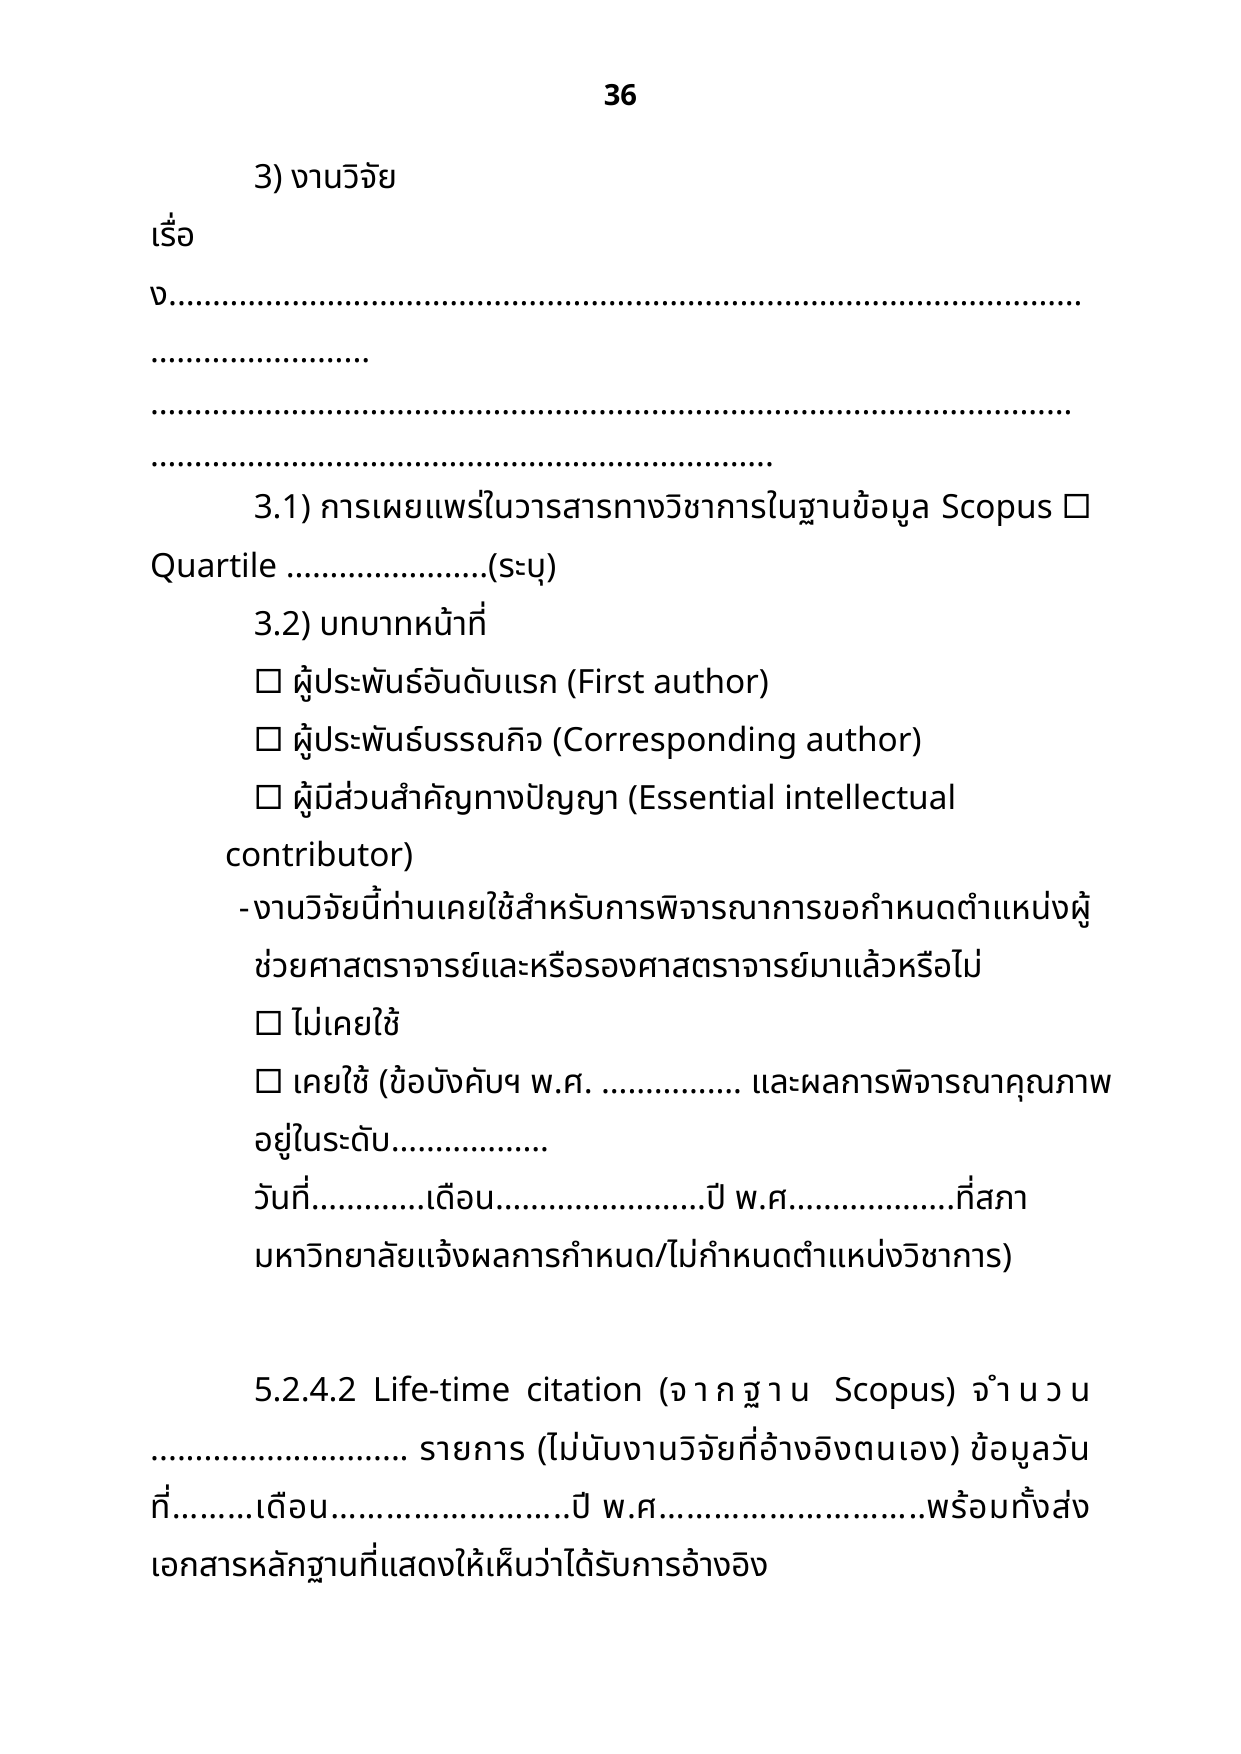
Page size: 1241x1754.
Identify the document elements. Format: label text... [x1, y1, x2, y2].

text ไม่เคยใช้ [150, 999, 1091, 1050]
list งานวิจัยนี้ท่านเคยใช้สำหรับการพิจารณาการขอกำหนดตำแหน่งผู้ช่วยศาสตราจารย์และหรือรองศาสตราจารย์มาแล้วหรือไม่ [239, 883, 1091, 992]
text 5.2.4.2 Life-time citation (จากฐาน Scopus) จำนวน ............................. รายการ (ไม่นับงานวิจัยที่อ้างอิงตนเอง) ข้อมูลวันที่………เดือน……………………..ปี พ.ศ………………………..พร้อมทั้งส่งเอกสารหลักฐานที่แสดงให้เห็นว่าได้รับการอ้างอิง [150, 1366, 1090, 1591]
text ผู้ประพันธ์อันดับแรก (First author) [150, 658, 1090, 708]
text ผู้มีส่วนสำคัญทางปัญญา (Essential intellectual contributor) [225, 774, 1090, 877]
text 3.2) บทบาทหน้าที่ [150, 599, 1091, 650]
list เคยใช้ (ข้อบังคับฯ พ.ศ. ………….… และผลการพิจารณาคุณภาพอยู่ในระดับ……………… [253, 1057, 1139, 1166]
list วันที่………….เดือน……………………ปี พ.ศ……………….ที่สภามหาวิทยาลัยแจ้งผลการกำหนด/ไม่กำหนดตำแหน่งวิชาการ) [253, 1173, 1091, 1334]
text 3.1) การเผยแพร่ในวารสารทางวิชาการในฐานข้อมูล Scopus Quartile …………………..(ระบุ) [150, 483, 1091, 592]
text 3) งานวิจัย เรื่อง..…………………………………..….………………….……………..……………………….…………... [150, 153, 1090, 372]
text ………………………………………………………………………………………………………………………………………………………….. [150, 379, 1090, 476]
text ผู้ประพันธ์บรรณกิจ (Corresponding author) [150, 716, 1090, 766]
